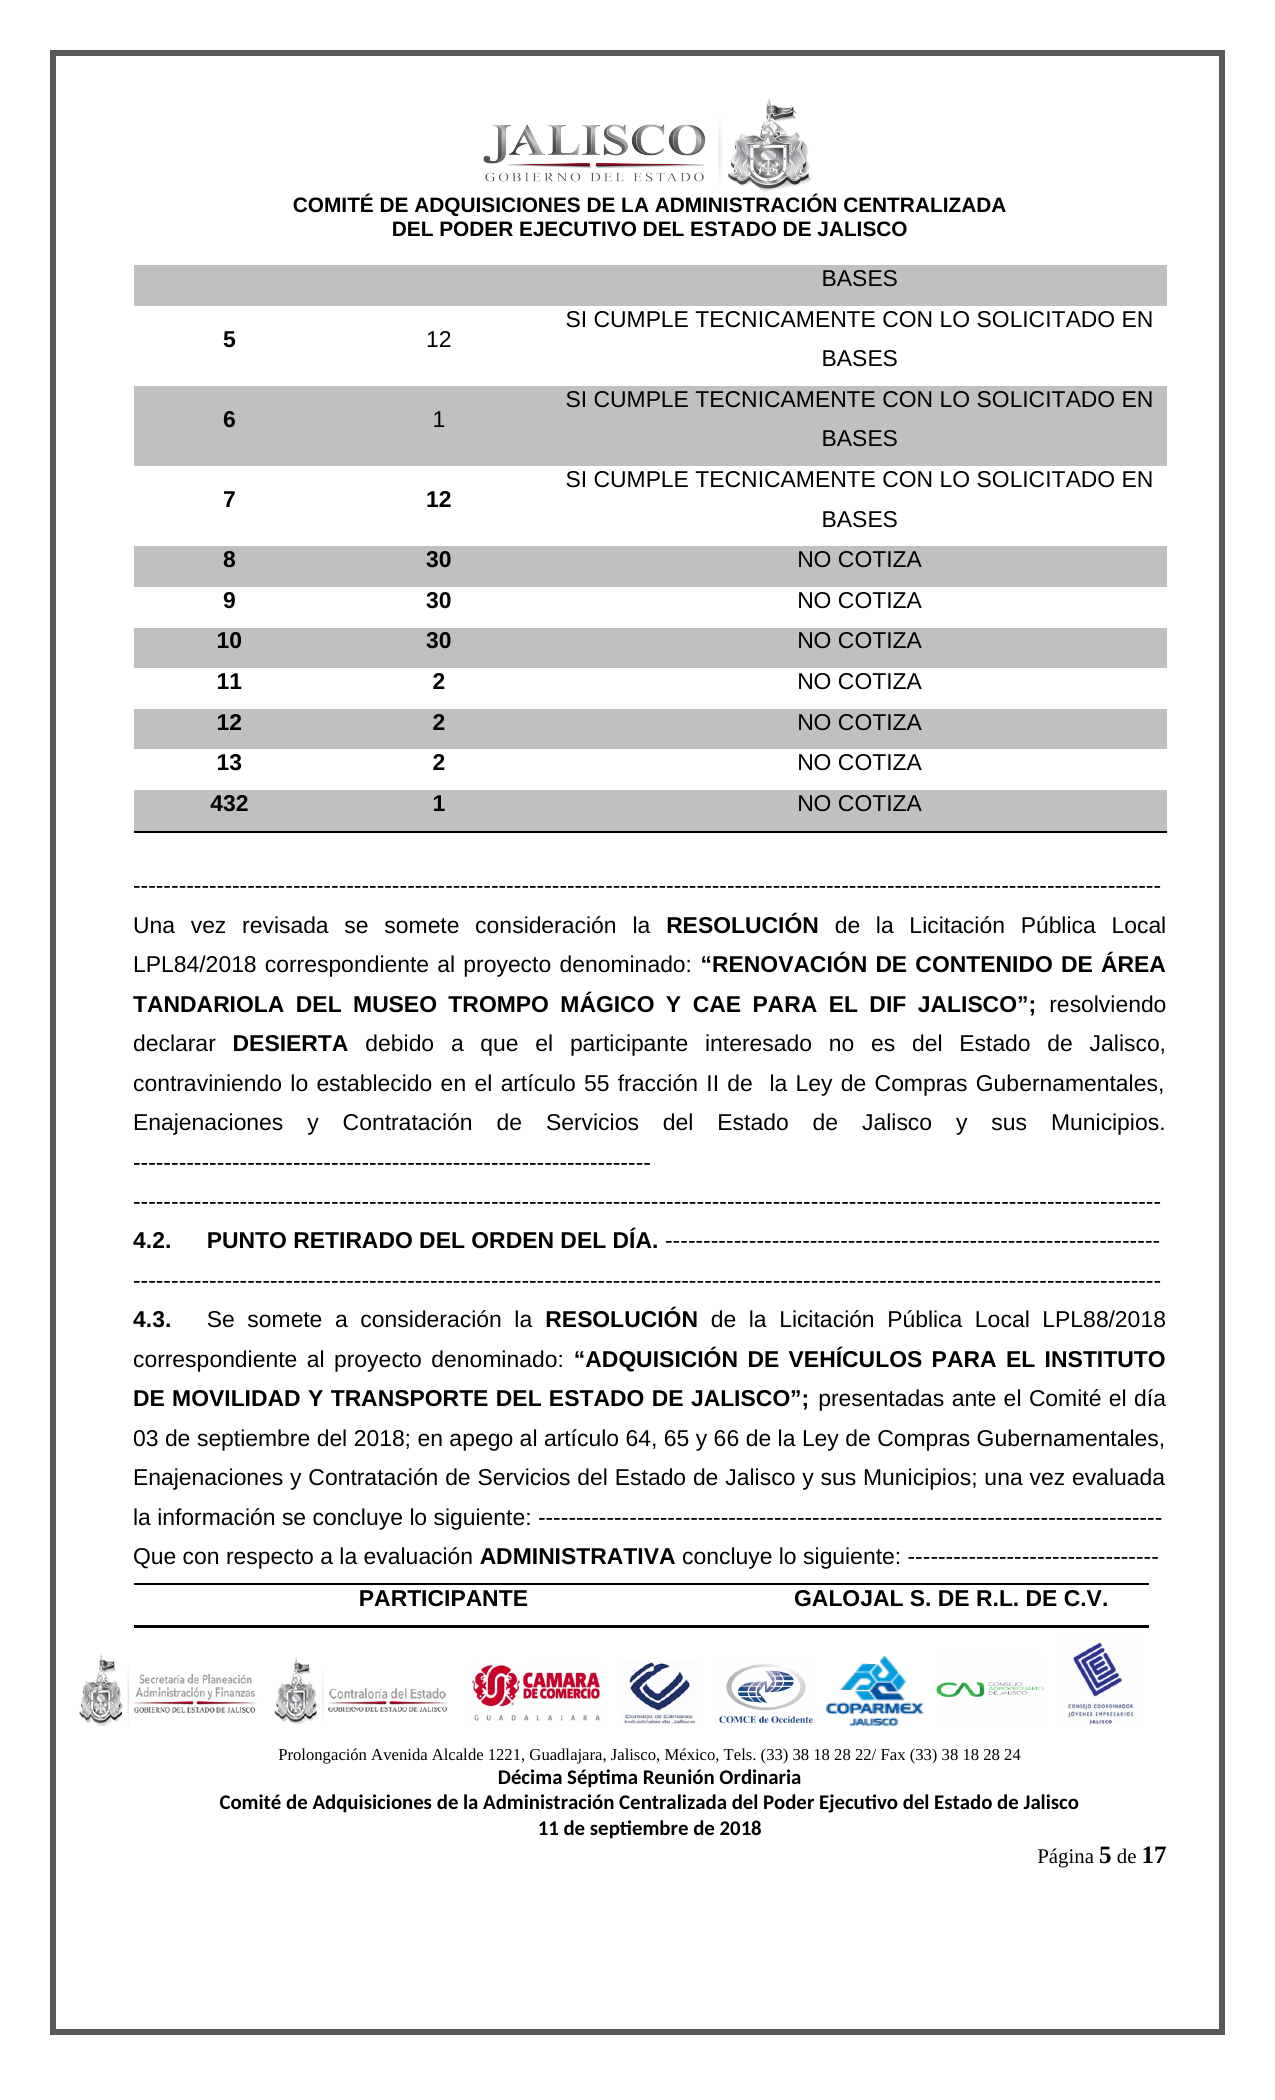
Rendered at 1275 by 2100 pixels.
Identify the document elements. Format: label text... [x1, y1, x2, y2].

table_cell 7 [134, 466, 325, 546]
table_cell 2 [325, 709, 552, 749]
text Una vez revisada se somete consideración la RESOLUCIÓN de la Licitación Pública Local LPL84/2018 correspondiente al proyecto denominado: “RENOVACIÓN DE CONTENIDO DE ÁREA TANDARIOLA DEL MUSEO TROMPO MÁGICO Y CAE PARA EL DIF JALISCO”; resolviendo declarar DESIERTA debido a que el participante interesado no es del Estado de Jalisco, contraviniendo lo establecido en el artículo 55 fracción II de la Ley de Compras Gubernamentales, Enajenaciones y Contratación de Servicios del Estado de Jalisco y sus Municipios. -------------------------------------------------------------------- [133, 912, 1166, 1175]
picture [826, 1655, 925, 1726]
table_cell 9 [134, 587, 325, 627]
table_cell NO COTIZA [552, 668, 1167, 709]
table_cell SI CUMPLE TECNICAMENTE CON LO SOLICITADO EN BASES [552, 386, 1167, 466]
table_cell 6 [134, 386, 325, 466]
table_cell 10 [134, 628, 325, 668]
table_cell 12 [134, 709, 325, 749]
picture [465, 1663, 608, 1726]
table_cell 30 [325, 546, 552, 587]
table_cell 8 [134, 546, 325, 587]
text --------------------------------------------------------------------------------------------------------------------------------------- [133, 1188, 1166, 1214]
picture [713, 1656, 816, 1726]
list PUNTO RETIRADO DEL ORDEN DEL DÍA. ----------------------------------------------------------------- [133, 1227, 1166, 1254]
table_cell 1 [325, 386, 552, 466]
table_cell SI CUMPLE TECNICAMENTE CON LO SOLICITADO EN BASES [552, 306, 1167, 386]
table_cell 432 [134, 790, 325, 831]
list Se somete a consideración la RESOLUCIÓN de la Licitación Pública Local LPL88/2018 correspondiente al proyecto denominado: “ADQUISICIÓN DE VEHÍCULOS PARA EL INSTITUTO DE MOVILIDAD Y TRANSPORTE DEL ESTADO DE JALISCO”; presentadas ante el Comité el día 03 de septiembre del 2018; en apego al artículo 64, 65 y 66 de la Ley de Compras Gubernamentales, Enajenaciones y Contratación de Servicios del Estado de Jalisco y sus Municipios; una vez evaluada la información se concluye lo siguiente: ---------------------------------------------------------------------------------- [133, 1306, 1166, 1530]
table_cell NO COTIZA [552, 546, 1167, 587]
text --------------------------------------------------------------------------------------------------------------------------------------- [133, 872, 1166, 898]
table_cell 2 [325, 749, 552, 790]
picture [617, 1661, 704, 1726]
text Que con respecto a la evaluación ADMINISTRATIVA concluye lo siguiente: --------------------------------- [133, 1543, 1166, 1569]
table_cell 30 [325, 587, 552, 627]
table_cell 4 [134, 265, 325, 306]
table_cell NO COTIZA [552, 749, 1167, 790]
table_cell NO COTIZA [552, 587, 1167, 627]
table_cell 11 [134, 668, 325, 709]
table_cell 13 [134, 749, 325, 790]
picture [271, 1653, 455, 1726]
table_cell 1 [325, 790, 552, 831]
table_cell SI CUMPLE TECNICAMENTE CON LO SOLICITADO EN BASES [552, 265, 1167, 306]
table_header GALOJAL S. DE R.L. DE C.V. [753, 1585, 1149, 1625]
table_cell SI CUMPLE TECNICAMENTE CON LO SOLICITADO EN BASES [552, 466, 1167, 546]
picture [483, 97, 816, 194]
table_cell 12 [325, 466, 552, 546]
table_cell 30 [325, 628, 552, 668]
picture [1056, 1638, 1144, 1726]
text --------------------------------------------------------------------------------------------------------------------------------------- [133, 1267, 1166, 1293]
picture [934, 1653, 1046, 1726]
table_cell NO COTIZA [552, 628, 1167, 668]
table_cell 3 [325, 265, 552, 306]
picture [73, 1654, 262, 1726]
table_cell 2 [325, 668, 552, 709]
table_cell NO COTIZA [552, 790, 1167, 831]
table_cell 12 [325, 306, 552, 386]
table_cell NO COTIZA [552, 709, 1167, 749]
table_header PARTICIPANTE [134, 1585, 753, 1625]
table_cell 5 [134, 306, 325, 386]
